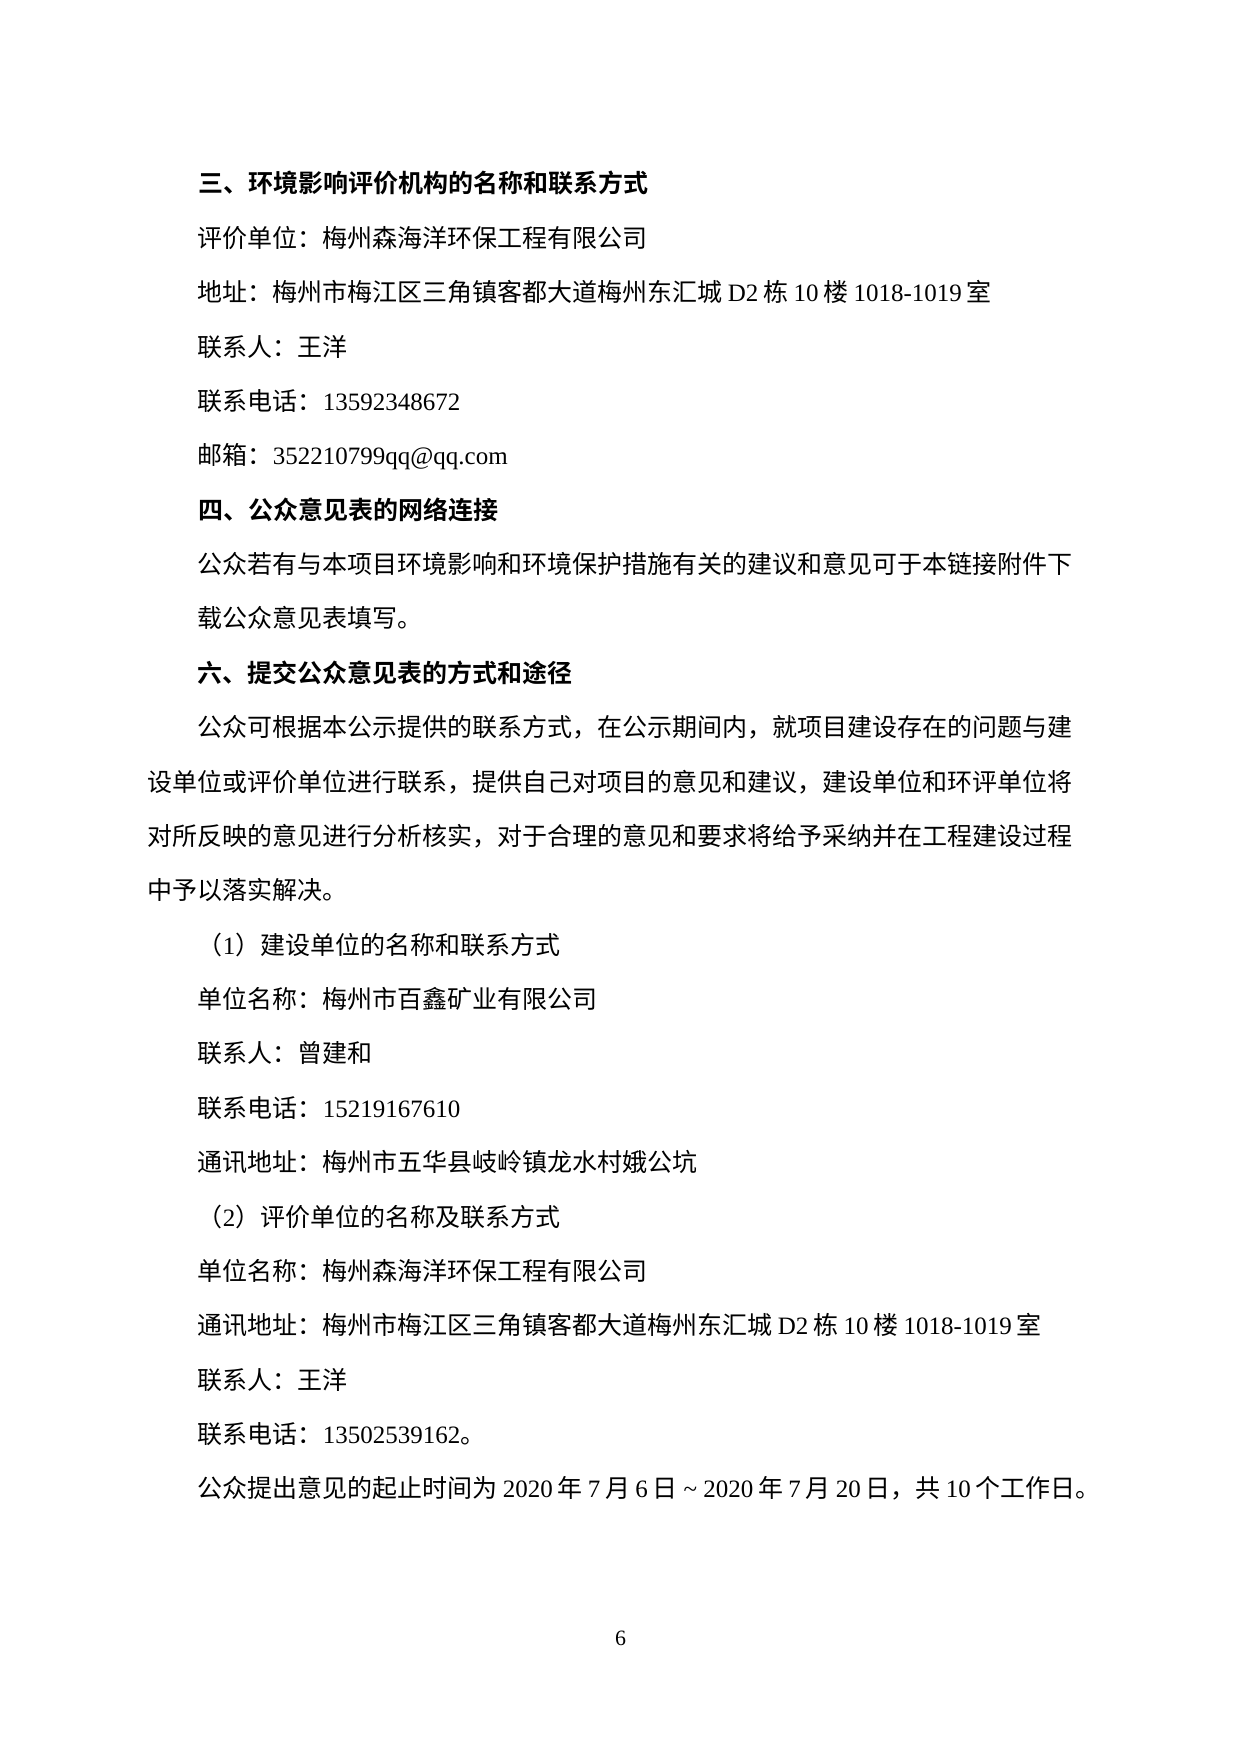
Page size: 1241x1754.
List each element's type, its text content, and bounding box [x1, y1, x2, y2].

text （2）评价单位的名称及联系方式 [148, 1197, 1092, 1233]
text 联系电话：15219167610 [148, 1088, 1092, 1124]
text （1）建设单位的名称和联系方式 [148, 925, 1092, 961]
text 评价单位：梅州森海洋环保工程有限公司 [148, 218, 1092, 254]
text 单位名称：梅州市百鑫矿业有限公司 [148, 979, 1092, 1016]
text 公众可根据本公示提供的联系方式，在公示期间内，就项目建设存在的问题与建设单位或评价单位进行联系，提供自己对项目的意见和建议，建设单位和环评单位将对所反映的意见进行分析核实，对于合理的意见和要求将给予采纳并在工程建设过程中予以落实解决。 [148, 708, 1092, 907]
text 四、公众意见表的网络连接 [148, 490, 1092, 526]
text 地址：梅州市梅江区三角镇客都大道梅州东汇城D2栋10楼1018-1019室 [148, 273, 1092, 309]
text 公众若有与本项目环境影响和环境保护措施有关的建议和意见可于本链接附件下载公众意见表填写。 六、提交公众意见表的方式和途径 [198, 544, 1092, 689]
text 联系人：王洋 [148, 327, 1092, 363]
text 通讯地址：梅州市梅江区三角镇客都大道梅州东汇城D2栋10楼1018-1019室 [148, 1306, 1092, 1342]
text 公众提出意见的起止时间为2020年7月6日 ~ 2020年7月20日，共10个工作日。 [148, 1469, 1092, 1505]
text 邮箱：352210799qq@qq.com [148, 436, 1092, 472]
text 联系人：曾建和 [148, 1034, 1092, 1070]
text 联系电话：13502539162。 [148, 1414, 1092, 1451]
text 通讯地址：梅州市五华县岐岭镇龙水村娥公坑 [148, 1143, 1092, 1179]
text 三、环境影响评价机构的名称和联系方式 [148, 164, 1092, 200]
text 单位名称：梅州森海洋环保工程有限公司 [148, 1251, 1092, 1288]
text 联系电话：13592348672 [148, 381, 1092, 418]
text 联系人：王洋 [148, 1360, 1092, 1396]
